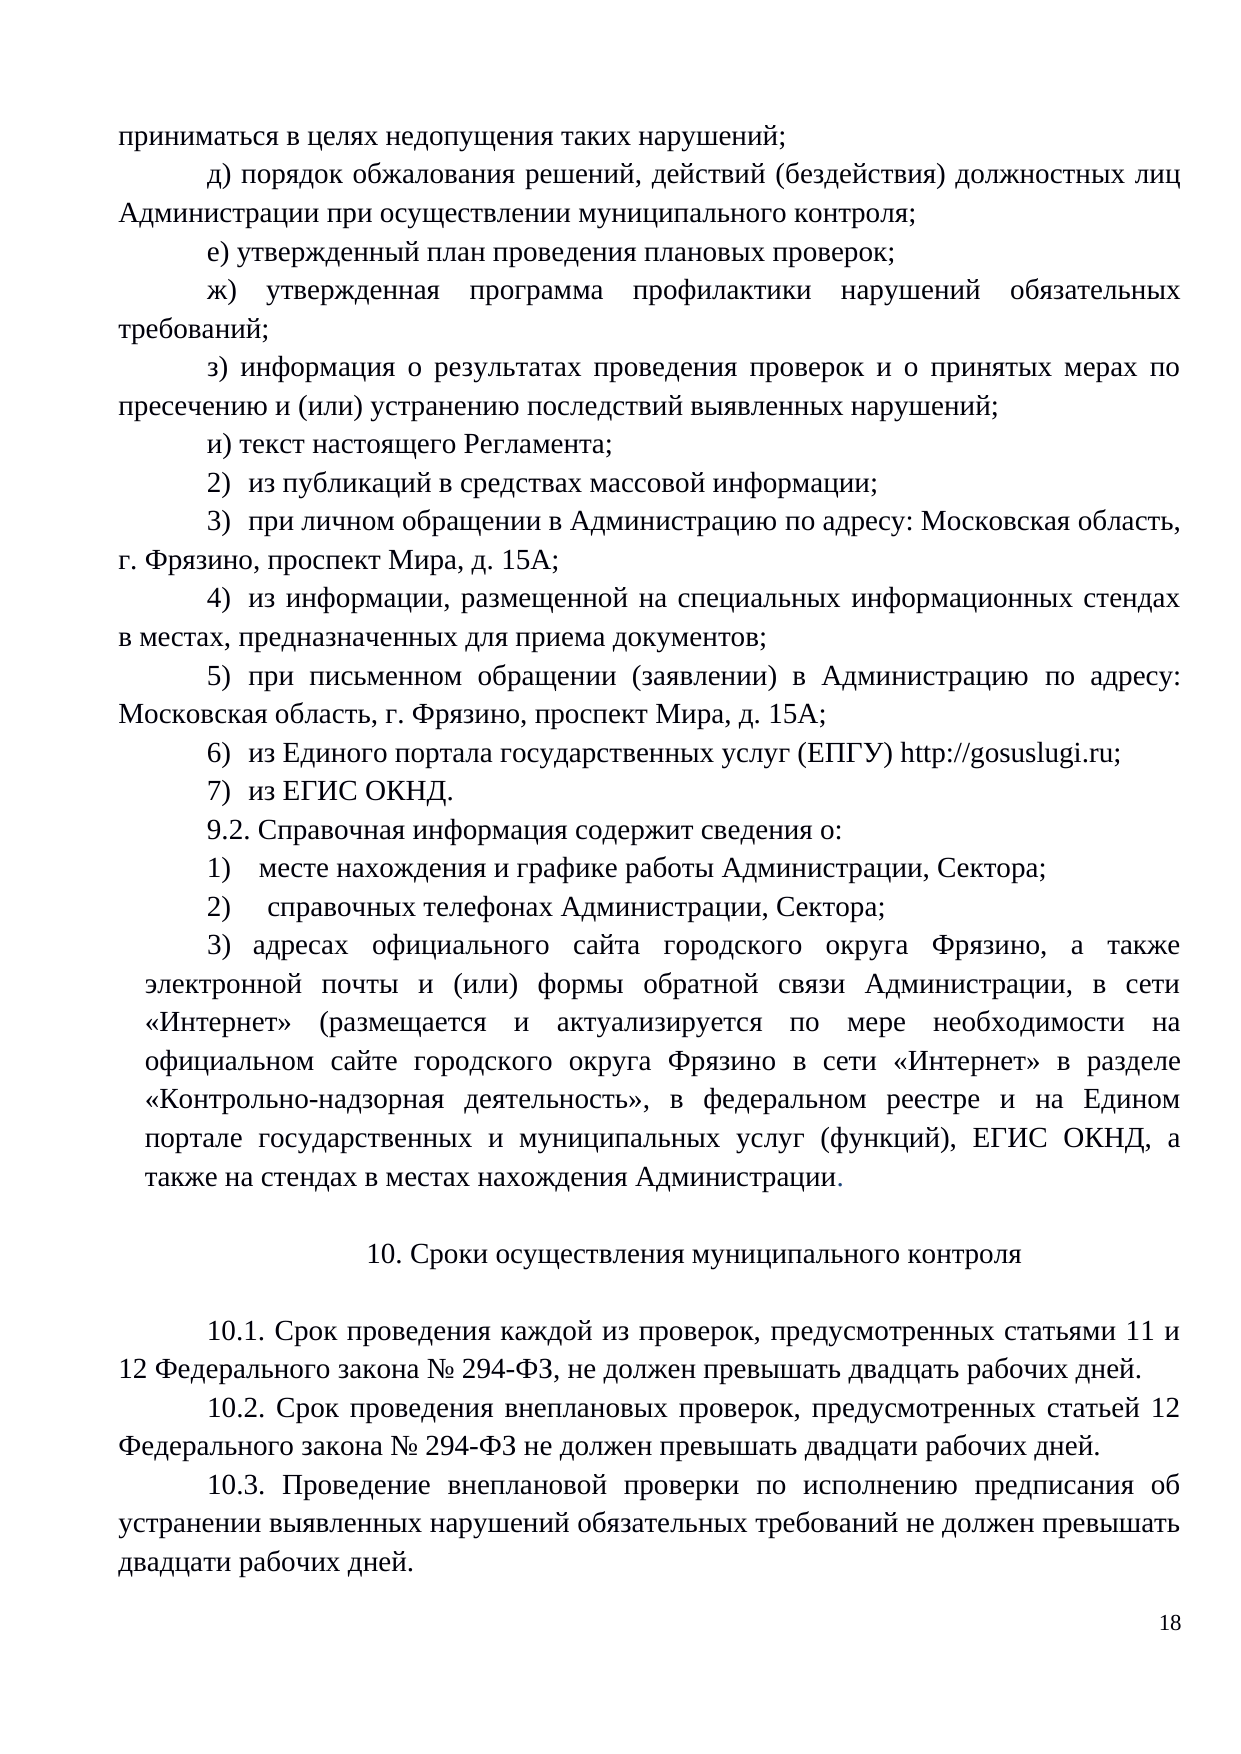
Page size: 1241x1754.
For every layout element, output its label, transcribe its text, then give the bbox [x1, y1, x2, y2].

text 10.2. Срок проведения внеплановых проверок, предусмотренных статьей 12 Федерального закона № 294-ФЗ не должен превышать двадцати рабочих дней. [118, 1390, 1181, 1462]
list при личном обращении в Администрацию по адресу: Московская область, г. Фрязино, проспект Мира, д. 15А; [118, 503, 1181, 576]
list адресах официального сайта городского округа Фрязино, а также электронной почты и (или) формы обратной связи Администрации, в сети «Интернет» (размещается и актуализируется по мере необходимости на официальном сайте городского округа Фрязино в сети «Интернет» в разделе «Контрольно-надзорная деятельность», в федеральном реестре и на Едином портале государственных и муниципальных услуг (функций), ЕГИС ОКНД, а также на стендах в местах нахождения Администрации. [144, 927, 1181, 1192]
text 9.2. Справочная информация содержит сведения о: [207, 812, 1181, 845]
list из ЕГИС ОКНД. [118, 773, 1181, 807]
text е) утвержденный план проведения плановых проверок; [207, 234, 1181, 267]
text и) текст настоящего Регламента; [207, 426, 1181, 460]
text 10.3. Проведение внеплановой проверки по исполнению предписания об устранении выявленных нарушений обязательных требований не должен превышать двадцати рабочих дней. [118, 1467, 1181, 1578]
list при письменном обращении (заявлении) в Администрацию по адресу: Московская область, г. Фрязино, проспект Мира, д. 15А; [118, 658, 1181, 730]
text д) порядок обжалования решений, действий (бездействия) должностных лиц Администрации при осуществлении муниципального контроля; [118, 157, 1181, 229]
list месте нахождения и графике работы Администрации, Сектора; [118, 850, 1181, 884]
list из Единого портала государственных услуг (ЕПГУ) http://gosuslugi.ru; [118, 735, 1181, 768]
text ж) утвержденная программа профилактики нарушений обязательных требований; [118, 272, 1181, 344]
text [118, 118, 1181, 152]
text 10. Сроки осуществления муниципального контроля [207, 1236, 1181, 1269]
list из информации, размещенной на специальных информационных стендах в местах, предназначенных для приема документов; [118, 581, 1181, 653]
list справочных телефонах Администрации, Сектора; [118, 889, 1181, 922]
text 10.1. Срок проведения каждой из проверок, предусмотренных статьями 11 и 12 Федерального закона № 294-ФЗ, не должен превышать двадцать рабочих дней. [118, 1313, 1181, 1385]
text з) информация о результатах проведения проверок и о принятых мерах по пресечению и (или) устранению последствий выявленных нарушений; [118, 349, 1181, 421]
list из публикаций в средствах массовой информации; [118, 465, 1181, 498]
